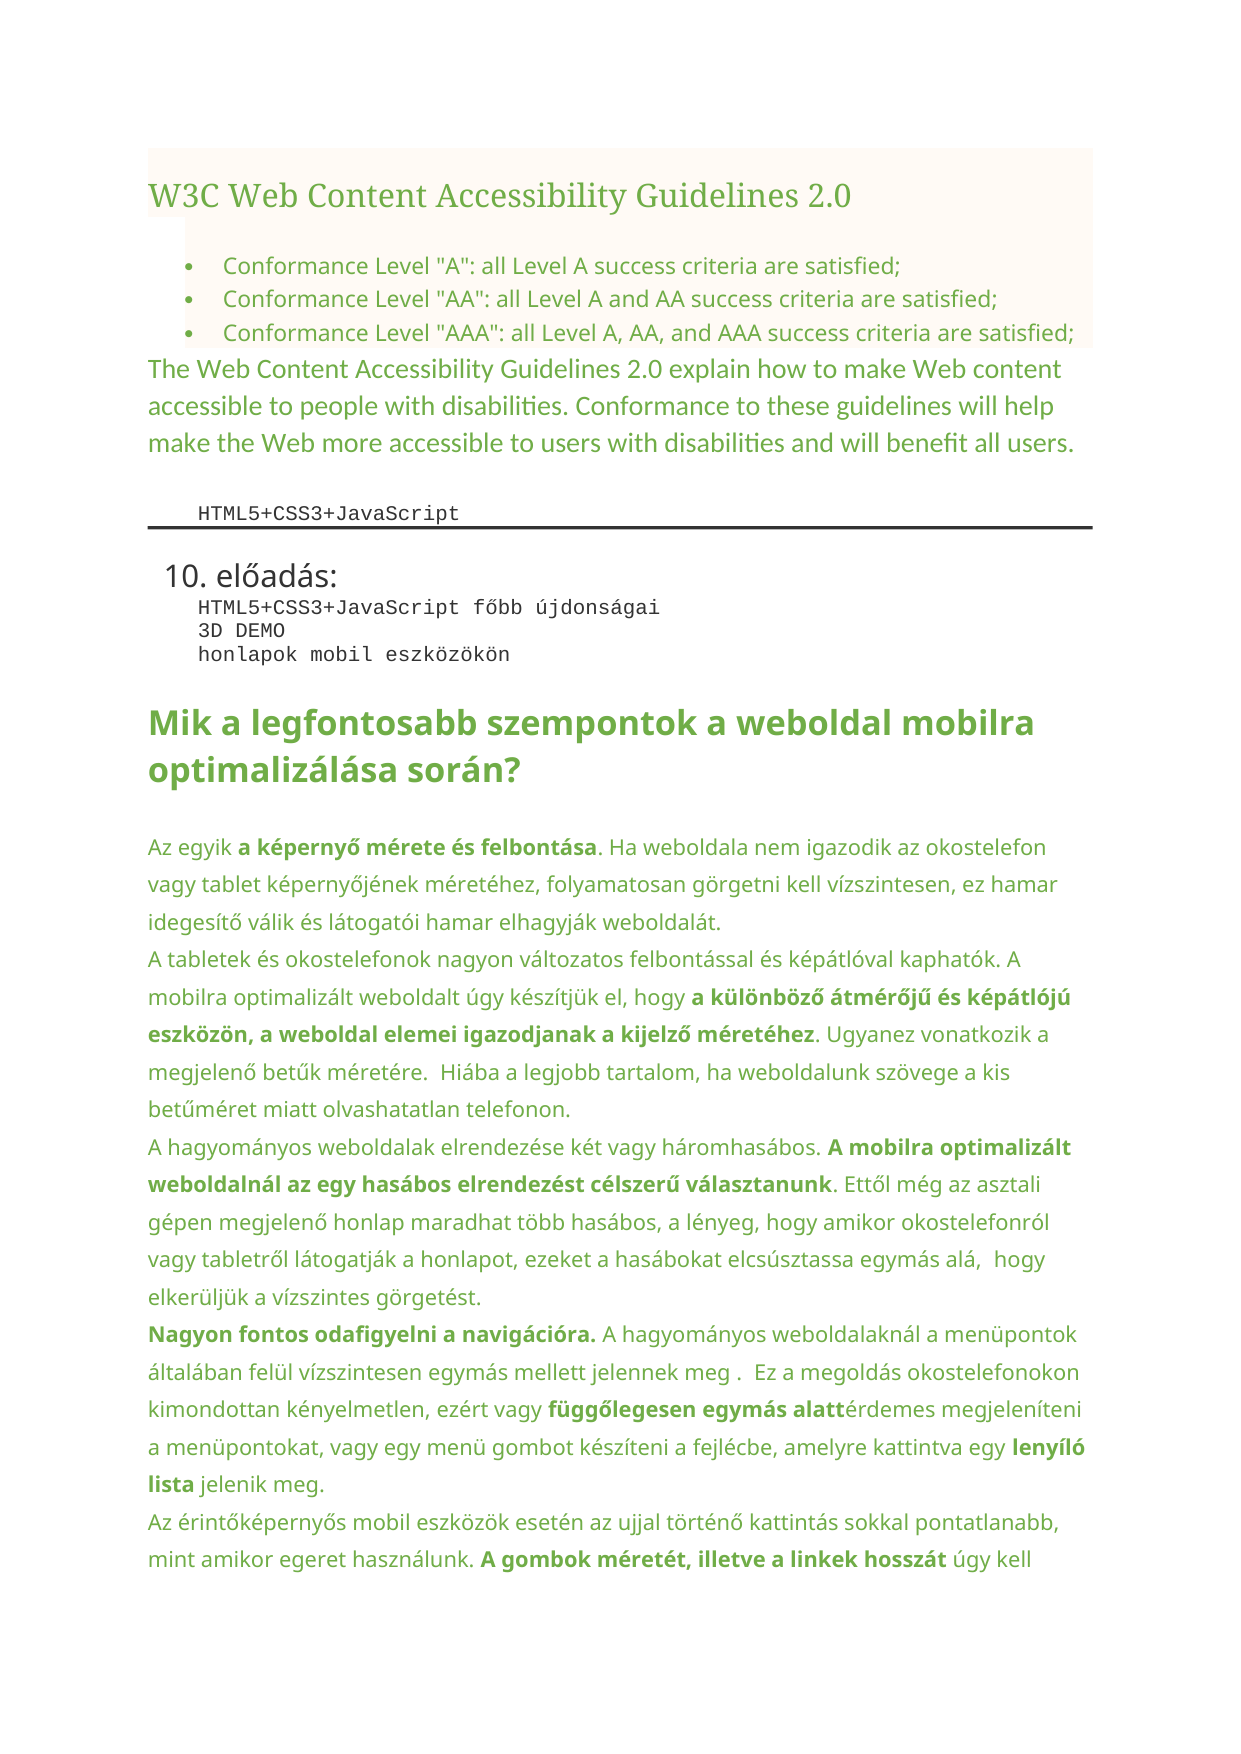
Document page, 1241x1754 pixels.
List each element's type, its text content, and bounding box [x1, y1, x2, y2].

text 10. előadás: [163, 554, 1093, 597]
text HTML5+CSS3+JavaScript [148, 502, 1093, 526]
text 3D DEMO [148, 620, 1093, 644]
text HTML5+CSS3+JavaScript főbb újdonságai [148, 597, 1093, 620]
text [148, 1499, 1093, 1574]
subtitle Mik a legfontosabb szempontok a weboldal mobilra optimalizálása során? [148, 699, 1093, 793]
list Conformance Level "A": all Level A success criteria are satisfied; [185, 250, 1093, 281]
text Nagyon fontos odafigyelni a navigációra. A hagyományos weboldalaknál a menüpontok általában felül vízszintesen egymás mellett jelennek meg . Ez a megoldás okostelefonokon kimondottan kényelmetlen, ezért vagy függőlegesen egymás alattérdemes megjeleníteni a menüpontokat, vagy egy menü gombot készíteni a fejlécbe, amelyre kattintva egy lenyíló lista jelenik meg. [148, 1311, 1093, 1499]
list Conformance Level "AAA": all Level A, AA, and AAA success criteria are satisfied; [185, 317, 1093, 348]
text The Web Content Accessibility Guidelines 2.0 explain how to make Web content accessible to people with disabilities. Conformance to these guidelines will help make the Web more accessible to users with disabilities and will benefit all users. [148, 351, 1093, 459]
subtitle W3C Web Content Accessibility Guidelines 2.0 [148, 173, 1093, 217]
text honlapok mobil eszközökön [148, 644, 1093, 668]
list Conformance Level "AA": all Level A and AA success criteria are satisfied; [185, 283, 1093, 315]
text Az egyik a képernyő mérete és felbontása. Ha weboldala nem igazodik az okostelefon vagy tablet képernyőjének méretéhez, folyamatosan görgetni kell vízszintesen, ez hamar idegesítő válik és látogatói hamar elhagyják weboldalát. A tabletek és okostelefonok nagyon változatos felbontással és képátlóval kaphatók. A mobilra optimalizált weboldalt úgy készítjük el, hogy a különböző átmérőjű és képátlójú eszközön, a weboldal elemei igazodjanak a kijelző méretéhez. Ugyanez vonatkozik a megjelenő betűk méretére. Hiába a legjobb tartalom, ha weboldalunk szövege a kis betűméret miatt olvashatatlan telefonon. [148, 824, 1093, 1124]
text A hagyományos weboldalak elrendezése két vagy háromhasábos. A mobilra optimalizált weboldalnál az egy hasábos elrendezést célszerű választanunk. Ettől még az asztali gépen megjelenő honlap maradhat több hasábos, a lényeg, hogy amikor okostelefonról vagy tabletről látogatják a honlapot, ezeket a hasábokat elcsúsztassa egymás alá, hogy elkerüljük a vízszintes görgetést. [148, 1124, 1093, 1311]
